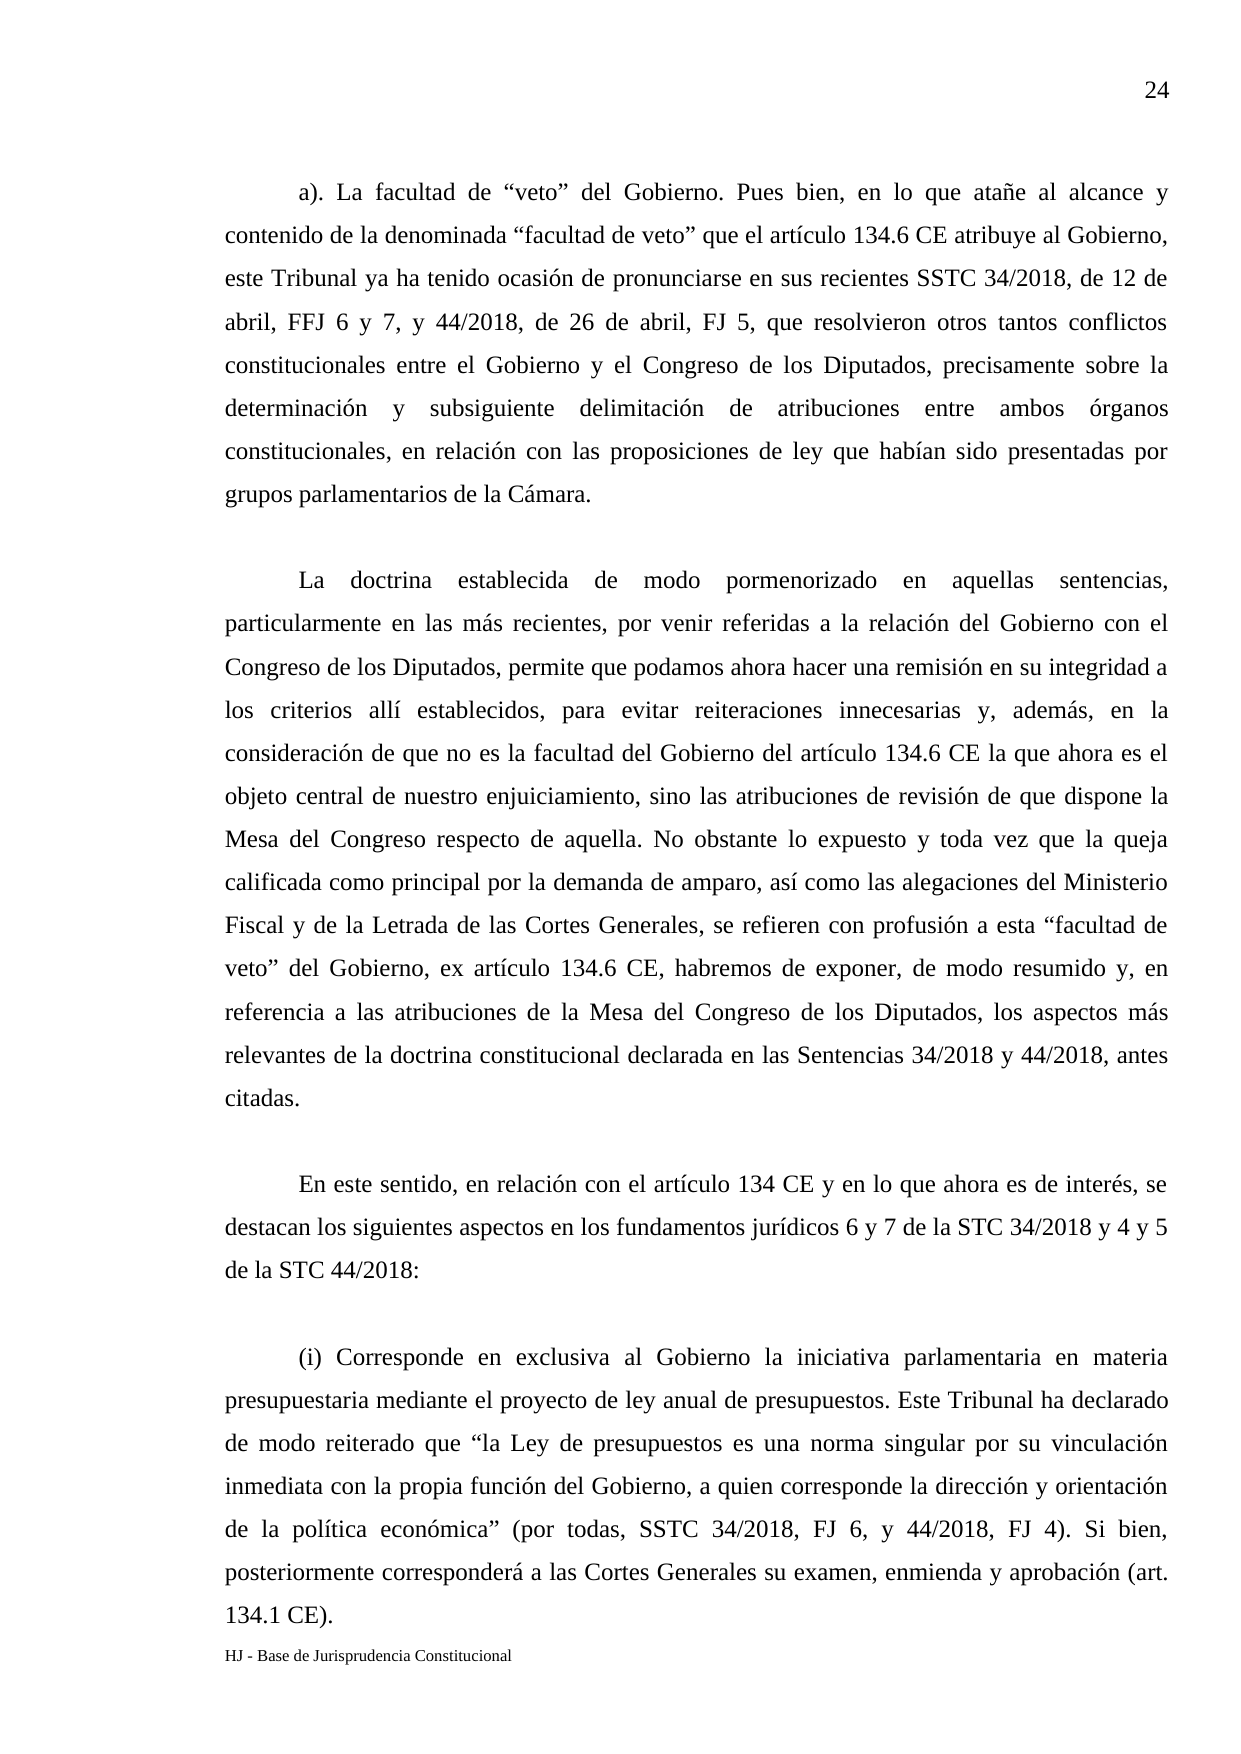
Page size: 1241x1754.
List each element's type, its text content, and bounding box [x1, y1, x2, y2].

text a). La facultad de “veto” del Gobierno. Pues bien, en lo que atañe al alcance y contenido de la denominada “facultad de veto” que el artículo 134.6 CE atribuye al Gobierno, este Tribunal ya ha tenido ocasión de pronunciarse en sus recientes SSTC 34/2018, de 12 de abril, FFJ 6 y 7, y 44/2018, de 26 de abril, FJ 5, que resolvieron otros tantos conflictos constitucionales entre el Gobierno y el Congreso de los Diputados, precisamente sobre la determinación y subsiguiente delimitación de atribuciones entre ambos órganos constitucionales, en relación con las proposiciones de ley que habían sido presentadas por grupos parlamentarios de la Cámara. [224, 177, 1169, 508]
text En este sentido, en relación con el artículo 134 CE y en lo que ahora es de interés, se destacan los siguientes aspectos en los fundamentos jurídicos 6 y 7 de la STC 34/2018 y 4 y 5 de la STC 44/2018: [224, 1169, 1169, 1284]
text La doctrina establecida de modo pormenorizado en aquellas sentencias, particularmente en las más recientes, por venir referidas a la relación del Gobierno con el Congreso de los Diputados, permite que podamos ahora hacer una remisión en su integridad a los criterios allí establecidos, para evitar reiteraciones innecesarias y, además, en la consideración de que no es la facultad del Gobierno del artículo 134.6 CE la que ahora es el objeto central de nuestro enjuiciamiento, sino las atribuciones de revisión de que dispone la Mesa del Congreso respecto de aquella. No obstante lo expuesto y toda vez que la queja calificada como principal por la demanda de amparo, así como las alegaciones del Ministerio Fiscal y de la Letrada de las Cortes Generales, se refieren con profusión a esta “facultad de veto” del Gobierno, ex artículo 134.6 CE, habremos de exponer, de modo resumido y, en referencia a las atribuciones de la Mesa del Congreso de los Diputados, los aspectos más relevantes de la doctrina constitucional declarada en las Sentencias 34/2018 y 44/2018, antes citadas. [224, 565, 1169, 1112]
text (i) Corresponde en exclusiva al Gobierno la iniciativa parlamentaria en materia presupuestaria mediante el proyecto de ley anual de presupuestos. Este Tribunal ha declarado de modo reiterado que “la Ley de presupuestos es una norma singular por su vinculación inmediata con la propia función del Gobierno, a quien corresponde la dirección y orientación de la política económica” (por todas, SSTC 34/2018, FJ 6, y 44/2018, FJ 4). Si bien, posteriormente corresponderá a las Cortes Generales su examen, enmienda y aprobación (art. 134.1 CE). [224, 1342, 1169, 1629]
